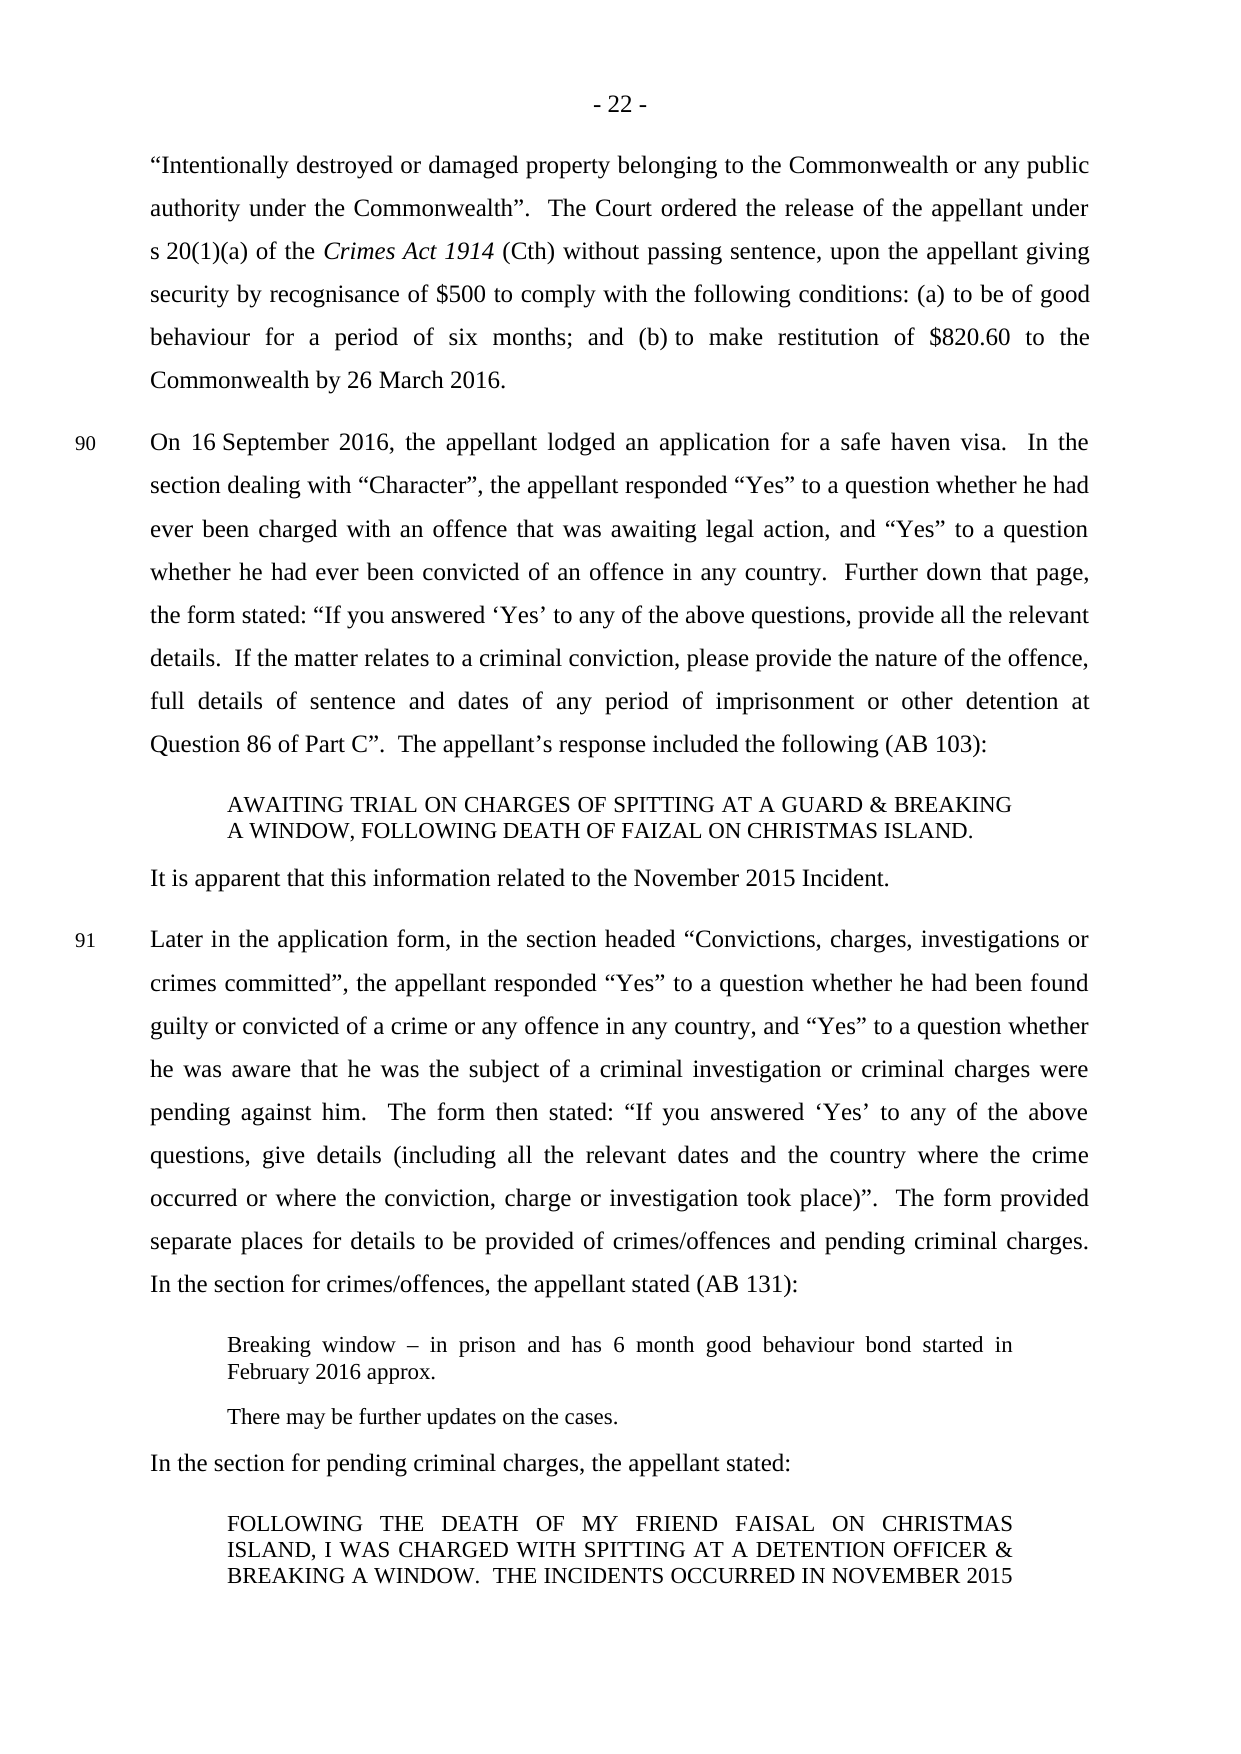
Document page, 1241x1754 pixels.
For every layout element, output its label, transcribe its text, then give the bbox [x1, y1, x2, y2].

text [227, 1510, 1013, 1589]
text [75, 150, 1090, 394]
text On 16 September 2016, the appellant lodged an application for a safe haven visa. In the section dealing with “Character”, the appellant responded “Yes” to a question whether he had ever been charged with an offence that was awaiting legal action, and “Yes” to a question whether he had ever been convicted of an offence in any country. Further down that page, the form stated: “If you answered ‘Yes’ to any of the above questions, provide all the relevant details. If the matter relates to a criminal conviction, please provide the nature of the offence, full details of sentence and dates of any period of imprisonment or other detention at Question 86 of Part C”. The appellant’s response included the following (AB 103): [75, 427, 1090, 758]
text It is apparent that this information related to the November 2015 Incident. [150, 863, 1090, 891]
text In the section for pending criminal charges, the appellant stated: [150, 1448, 1090, 1477]
text Breaking window – in prison and has 6 month good behaviour bond started in February 2016 approx. [227, 1331, 1013, 1384]
text AWAITING TRIAL ON CHARGES OF SPITTING AT A GUARD & BREAKING A WINDOW, FOLLOWING DEATH OF FAIZAL ON CHRISTMAS ISLAND. [227, 791, 1013, 844]
text Later in the application form, in the section headed “Convictions, charges, investigations or crimes committed”, the appellant responded “Yes” to a question whether he had been found guilty or convicted of a crime or any offence in any country, and “Yes” to a question whether he was aware that he was the subject of a criminal investigation or criminal charges were pending against him. The form then stated: “If you answered ‘Yes’ to any of the above questions, give details (including all the relevant dates and the country where the crime occurred or where the conviction, charge or investigation took place)”. The form provided separate places for details to be provided of crimes/offences and pending criminal charges. In the section for crimes/offences, the appellant stated (AB 131): [75, 924, 1090, 1298]
text There may be further updates on the cases. [227, 1403, 1013, 1429]
